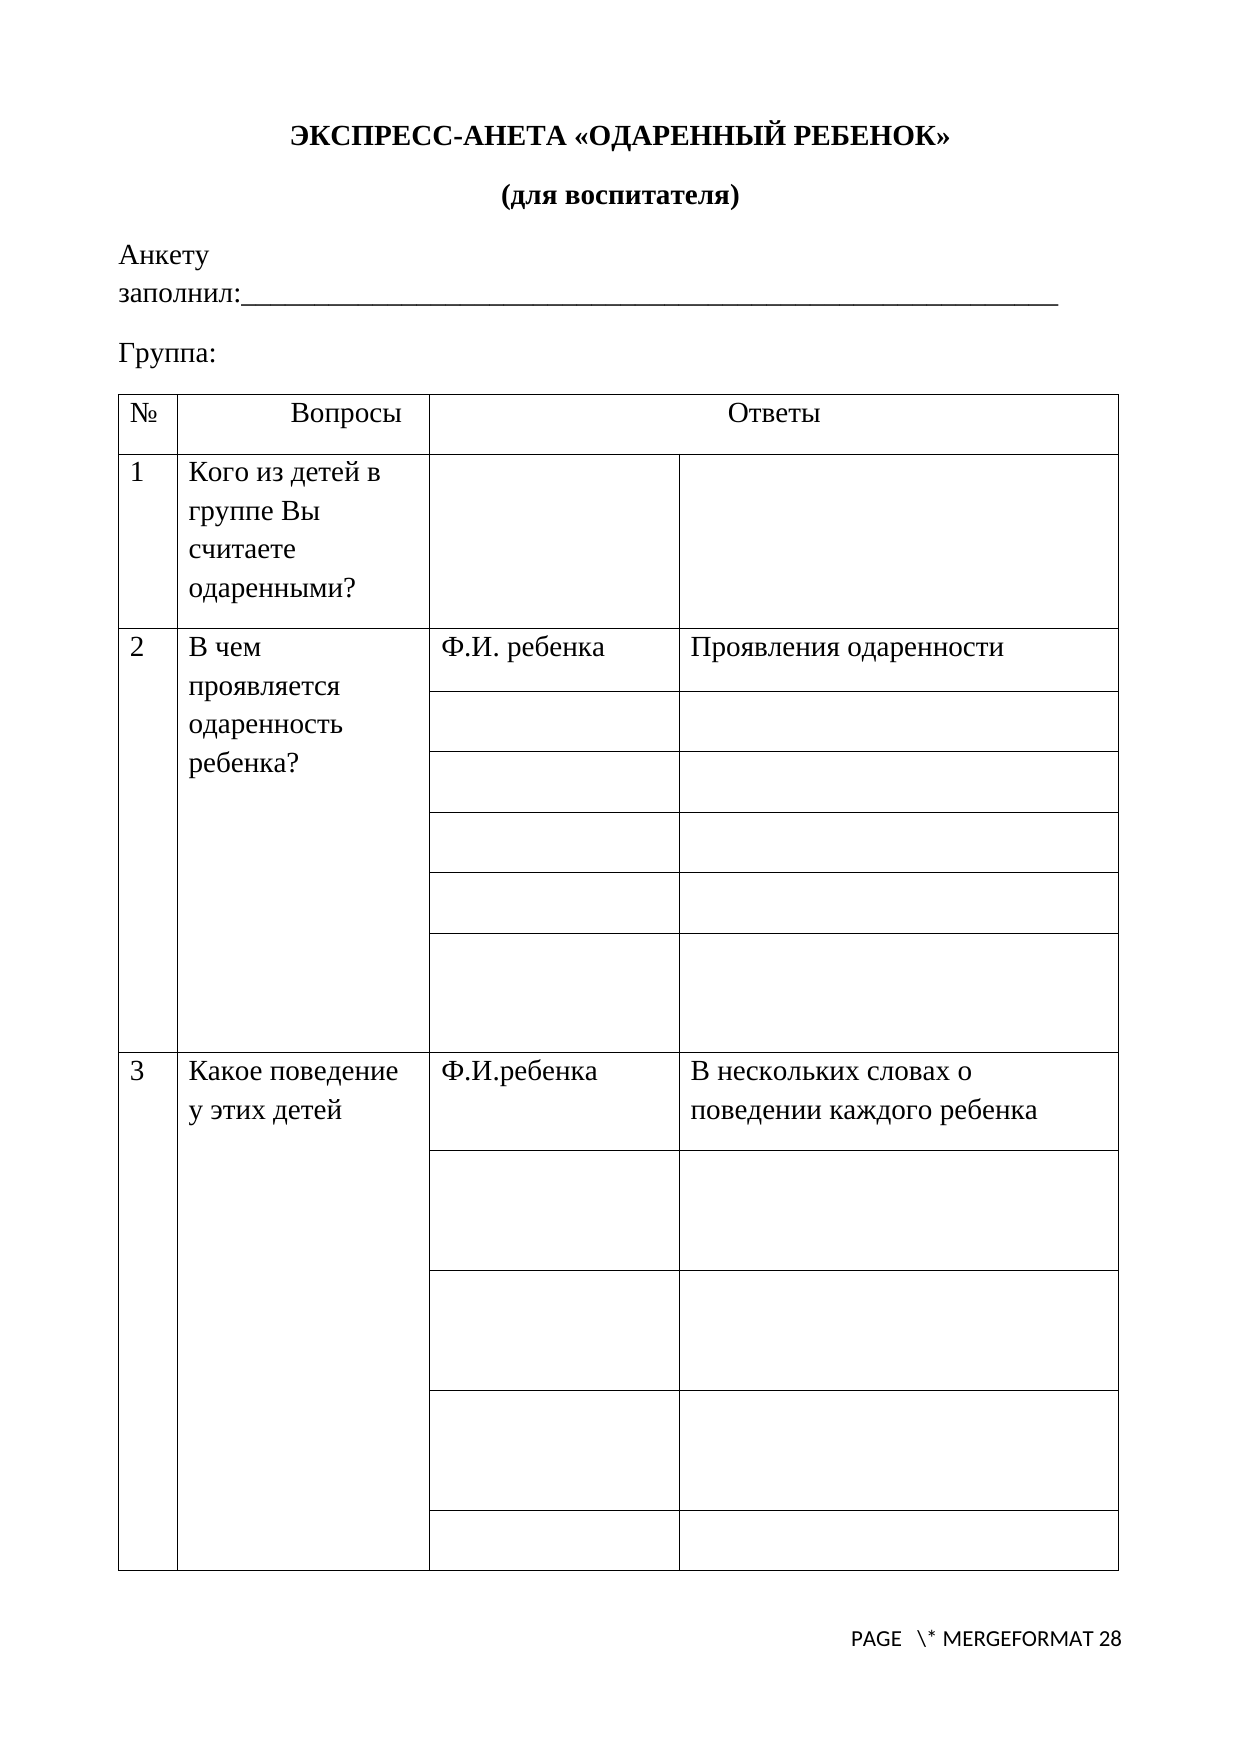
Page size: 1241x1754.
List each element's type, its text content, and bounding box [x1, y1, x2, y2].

table_header Вопросы [178, 395, 429, 453]
table_cell Ф.И.ребенка [430, 1053, 679, 1150]
table_cell [430, 455, 679, 628]
table_cell 1 [119, 455, 177, 628]
table_cell [430, 1391, 679, 1509]
table_cell Проявления одаренности [680, 629, 1118, 691]
table_cell [680, 1511, 1118, 1570]
table_cell В чем проявляется одаренность ребенка? [178, 629, 429, 1052]
table_cell [430, 752, 679, 812]
table_cell Ф.И. ребенка [430, 629, 679, 691]
table_cell [430, 1511, 679, 1570]
table_cell [430, 813, 679, 872]
table_cell [680, 1271, 1118, 1390]
table_cell [680, 752, 1118, 812]
table_header Ответы [430, 395, 1118, 453]
table_cell [680, 692, 1118, 751]
table_cell Какое поведение у этих детей [178, 1053, 429, 1570]
text ЭКСПРЕСС-АНЕТА «ОДАРЕННЫЙ РЕБЕНОК» [118, 118, 1122, 152]
table_cell [680, 934, 1118, 1052]
table_cell 2 [119, 629, 177, 1052]
table_cell [680, 1151, 1118, 1270]
table_cell [680, 873, 1118, 932]
table_cell 3 [119, 1053, 177, 1570]
table_cell [430, 692, 679, 751]
table_cell [430, 873, 679, 932]
text (для воспитателя) [118, 177, 1122, 211]
table_cell В нескольких словах о поведении каждого ребенка [680, 1053, 1118, 1150]
table_cell [680, 813, 1118, 872]
table_cell [430, 1151, 679, 1270]
table_cell [680, 1391, 1118, 1509]
table_cell [430, 934, 679, 1052]
table_cell [680, 455, 1118, 628]
table_cell Кого из детей в группе Вы считаете одаренными? [178, 455, 429, 628]
table_header № [119, 395, 177, 453]
table_cell [430, 1271, 679, 1390]
text Анкету заполнил:________________________________________________________ [118, 237, 1122, 309]
text Группа: [118, 335, 1122, 368]
